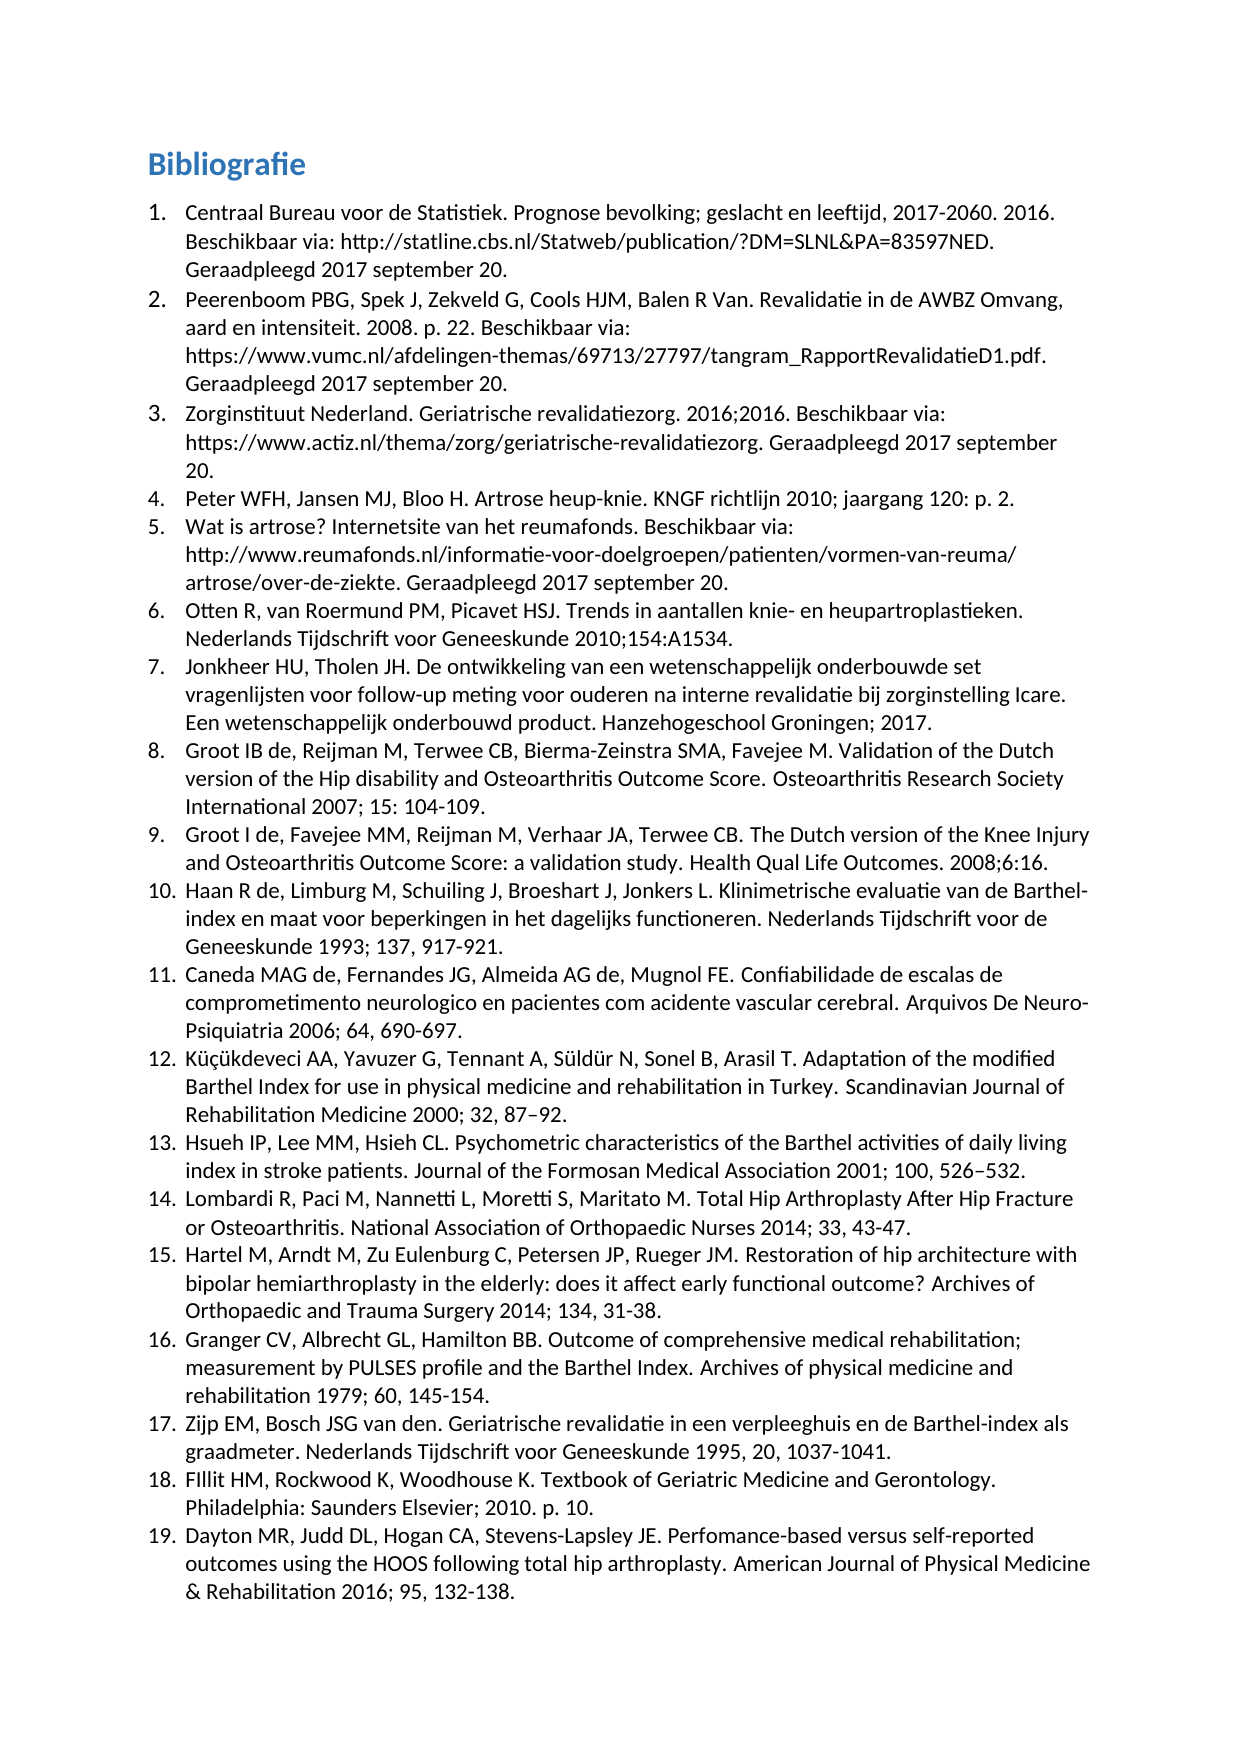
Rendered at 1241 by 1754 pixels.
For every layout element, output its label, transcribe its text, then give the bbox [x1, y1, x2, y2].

list Peter WFH, Jansen MJ, Bloo H. Artrose heup-knie. KNGF richtlijn 2010; jaargang 120: p. 2. [148, 484, 1092, 512]
list Hartel M, Arndt M, Zu Eulenburg C, Petersen JP, Rueger JM. Restoration of hip architecture with bipolar hemiarthroplasty in the elderly: does it affect early functional outcome? Archives of Orthopaedic and Trauma Surgery 2014; 134, 31-38. [148, 1241, 1092, 1325]
list Groot I de, Favejee MM, Reijman M, Verhaar JA, Terwee CB. The Dutch version of the Knee Injury and Osteoarthritis Outcome Score: a validation study. Health Qual Life Outcomes. 2008;6:16. [148, 820, 1092, 876]
list FIllit HM, Rockwood K, Woodhouse K. Textbook of Geriatric Medicine and Gerontology. Philadelphia: Saunders Elsevier; 2010. p. 10. [148, 1465, 1092, 1521]
list Caneda MAG de, Fernandes JG, Almeida AG de, Mugnol FE. Confiabilidade de escalas de comprometimento neurologico en pacientes com acidente vascular cerebral. Arquivos De Neuro-Psiquiatria 2006; 64, 690-697. [148, 960, 1092, 1044]
list Hsueh IP, Lee MM, Hsieh CL. Psychometric characteristics of the Barthel activities of daily living index in stroke patients. Journal of the Formosan Medical Association 2001; 100, 526–532. [148, 1128, 1092, 1184]
list Peerenboom PBG, Spek J, Zekveld G, Cools HJM, Balen R Van. Revalidatie in de AWBZ Omvang, aard en intensiteit. 2008. p. 22. Beschikbaar via: https://www.vumc.nl/afdelingen-themas/69713/27797/tangram_RapportRevalidatieD1.pdf. Geraadpleegd 2017 september 20. [148, 283, 1092, 397]
list Wat is artrose? Internetsite van het reumafonds. Beschikbaar via: http://www.reumafonds.nl/informatie-voor-doelgroepen/patienten/vormen-van-reuma/artrose/over-de-ziekte. Geraadpleegd 2017 september 20. [148, 512, 1092, 596]
list Küçükdeveci AA, Yavuzer G, Tennant A, Süldür N, Sonel B, Arasil T. Adaptation of the modified Barthel Index for use in physical medicine and rehabilitation in Turkey. Scandinavian Journal of Rehabilitation Medicine 2000; 32, 87–92. [148, 1044, 1092, 1128]
list Dayton MR, Judd DL, Hogan CA, Stevens-Lapsley JE. Perfomance-based versus self-reported outcomes using the HOOS following total hip arthroplasty. American Journal of Physical Medicine & Rehabilitation 2016; 95, 132-138. [148, 1521, 1092, 1605]
list Zijp EM, Bosch JSG van den. Geriatrische revalidatie in een verpleeghuis en de Barthel-index als graadmeter. Nederlands Tijdschrift voor Geneeskunde 1995, 20, 1037-1041. [148, 1409, 1092, 1465]
list Groot IB de, Reijman M, Terwee CB, Bierma-Zeinstra SMA, Favejee M. Validation of the Dutch version of the Hip disability and Osteoarthritis Outcome Score. Osteoarthritis Research Society International 2007; 15: 104-109. [148, 736, 1092, 820]
list Granger CV, Albrecht GL, Hamilton BB. Outcome of comprehensive medical rehabilitation; measurement by PULSES profile and the Barthel Index. Archives of physical medicine and rehabilitation 1979; 60, 145-154. [148, 1325, 1092, 1409]
list Otten R, van Roermund PM, Picavet HSJ. Trends in aantallen knie- en heupartroplastieken. Nederlands Tijdschrift voor Geneeskunde 2010;154:A1534. [148, 596, 1092, 652]
list Lombardi R, Paci M, Nannetti L, Moretti S, Maritato M. Total Hip Arthroplasty After Hip Fracture or Osteoarthritis. National Association of Orthopaedic Nurses 2014; 33, 43-47. [148, 1184, 1092, 1241]
list Centraal Bureau voor de Statistiek. Prognose bevolking; geslacht en leeftijd, 2017-2060. 2016. Beschikbaar via: http://statline.cbs.nl/Statweb/publication/?DM=SLNL&PA=83597NED. Geraadpleegd 2017 september 20. [148, 196, 1092, 283]
list Jonkheer HU, Tholen JH. De ontwikkeling van een wetenschappelijk onderbouwde set vragenlijsten voor follow-up meting voor ouderen na interne revalidatie bij zorginstelling Icare. Een wetenschappelijk onderbouwd product. Hanzehogeschool Groningen; 2017. [148, 652, 1092, 736]
list Zorginstituut Nederland. Geriatrische revalidatiezorg. 2016;2016. Beschikbaar via: https://www.actiz.nl/thema/zorg/geriatrische-revalidatiezorg. Geraadpleegd 2017 september 20. [148, 397, 1092, 484]
subtitle Bibliografie [148, 143, 1092, 184]
list Haan R de, Limburg M, Schuiling J, Broeshart J, Jonkers L. Klinimetrische evaluatie van de Barthel-index en maat voor beperkingen in het dagelijks functioneren. Nederlands Tijdschrift voor de Geneeskunde 1993; 137, 917-921. [148, 876, 1092, 960]
